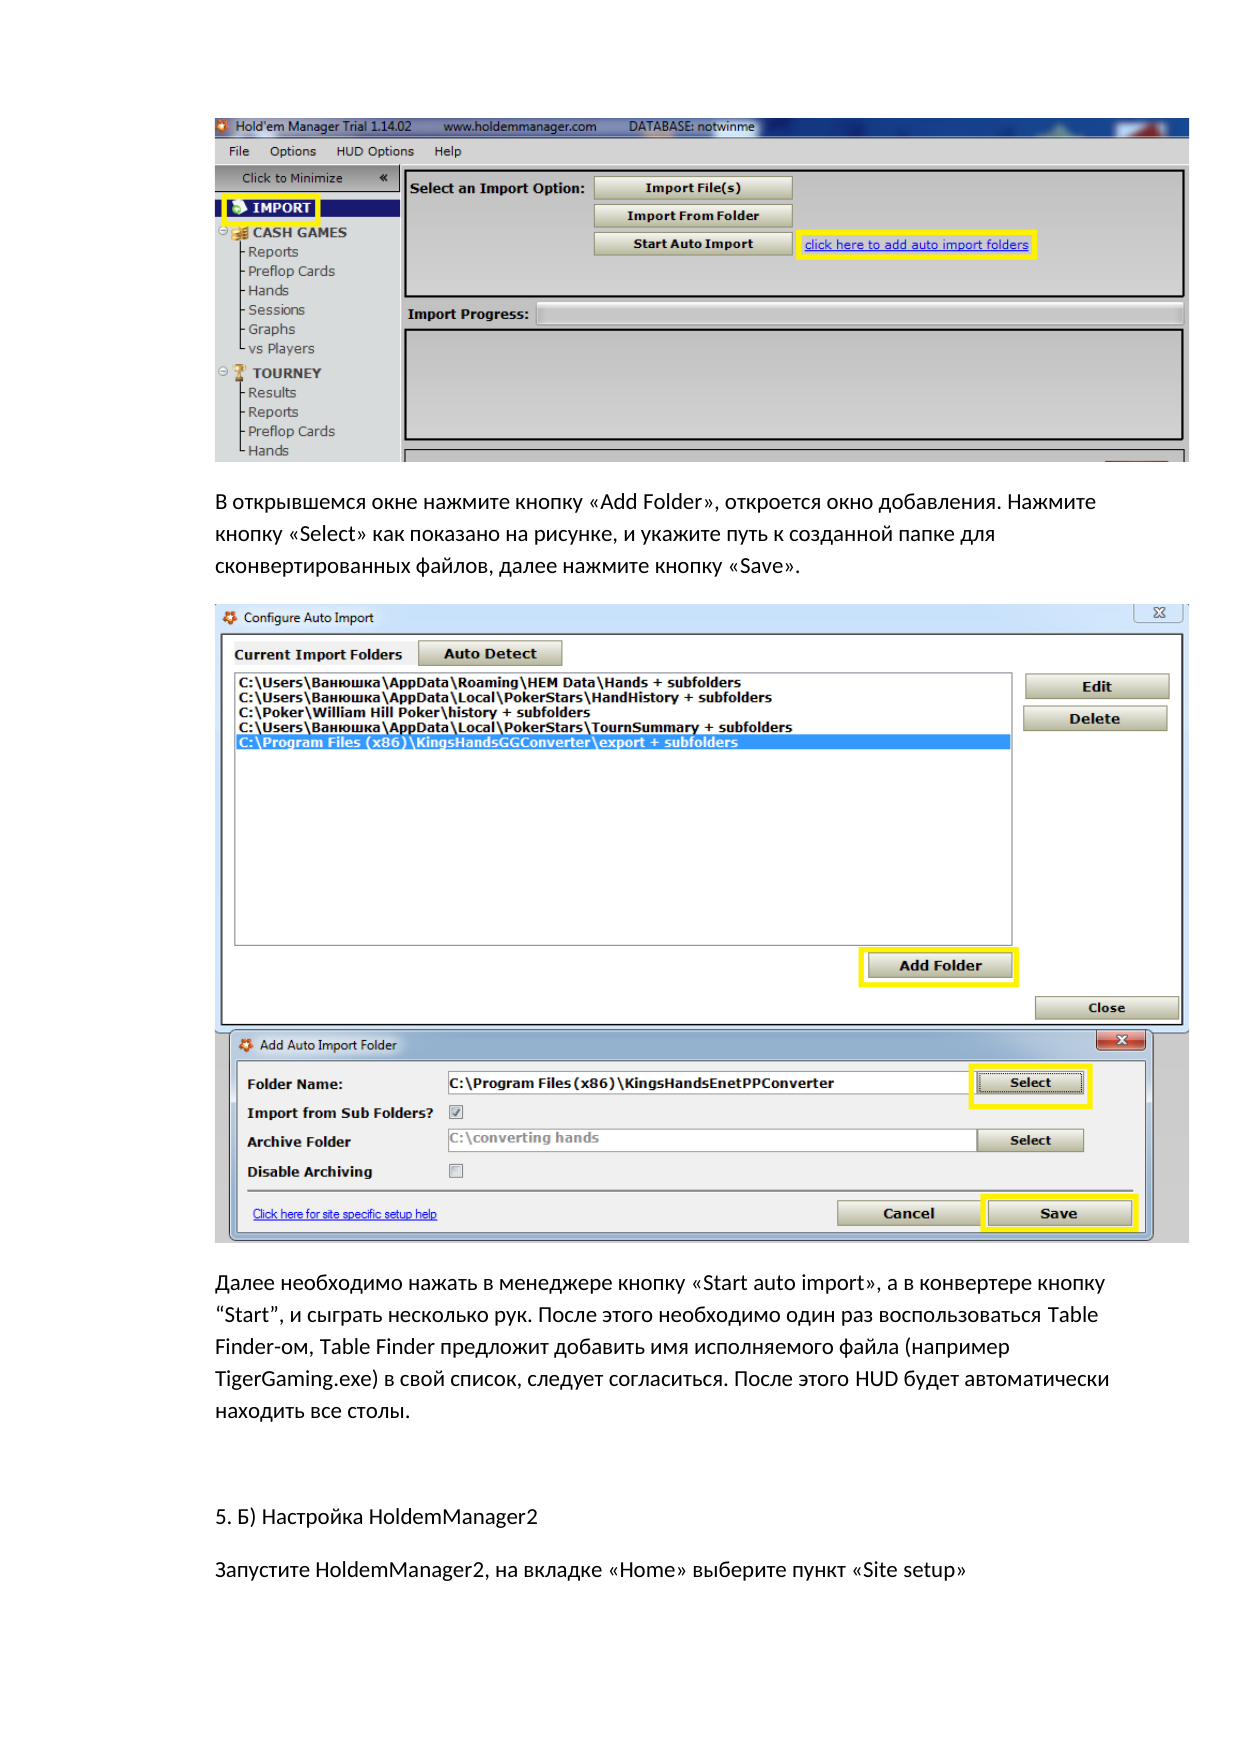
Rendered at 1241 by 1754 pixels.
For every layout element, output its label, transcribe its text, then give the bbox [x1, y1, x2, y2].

picture [214, 118, 1190, 462]
text 5. Б) Настройка HoldemManager2 [215, 1502, 1152, 1530]
picture [214, 604, 1190, 1243]
text Запустите HoldemManager2, на вкладке «Home» выберите пункт «Site setup» [215, 1555, 1152, 1583]
text Далее необходимо нажать в менеджере кнопку «Start auto import», а в конвертере кнопку “Start”, и сыграть несколько рук. После этого необходимо один раз воспользоваться Table Finder-ом, Table Finder предложит добавить имя исполняемого файла (например TigerGaming.exe) в свой список, следует согласиться. После этого HUD будет автоматически находить все столы. [215, 1268, 1152, 1424]
text В открывшемся окне нажмите кнопку «Add Folder», откроется окно добавления. Нажмите кнопку «Select» как показано на рисунке, и укажите путь к созданной папке для сконвертированных файлов, далее нажмите кнопку «Save». [215, 487, 1152, 579]
